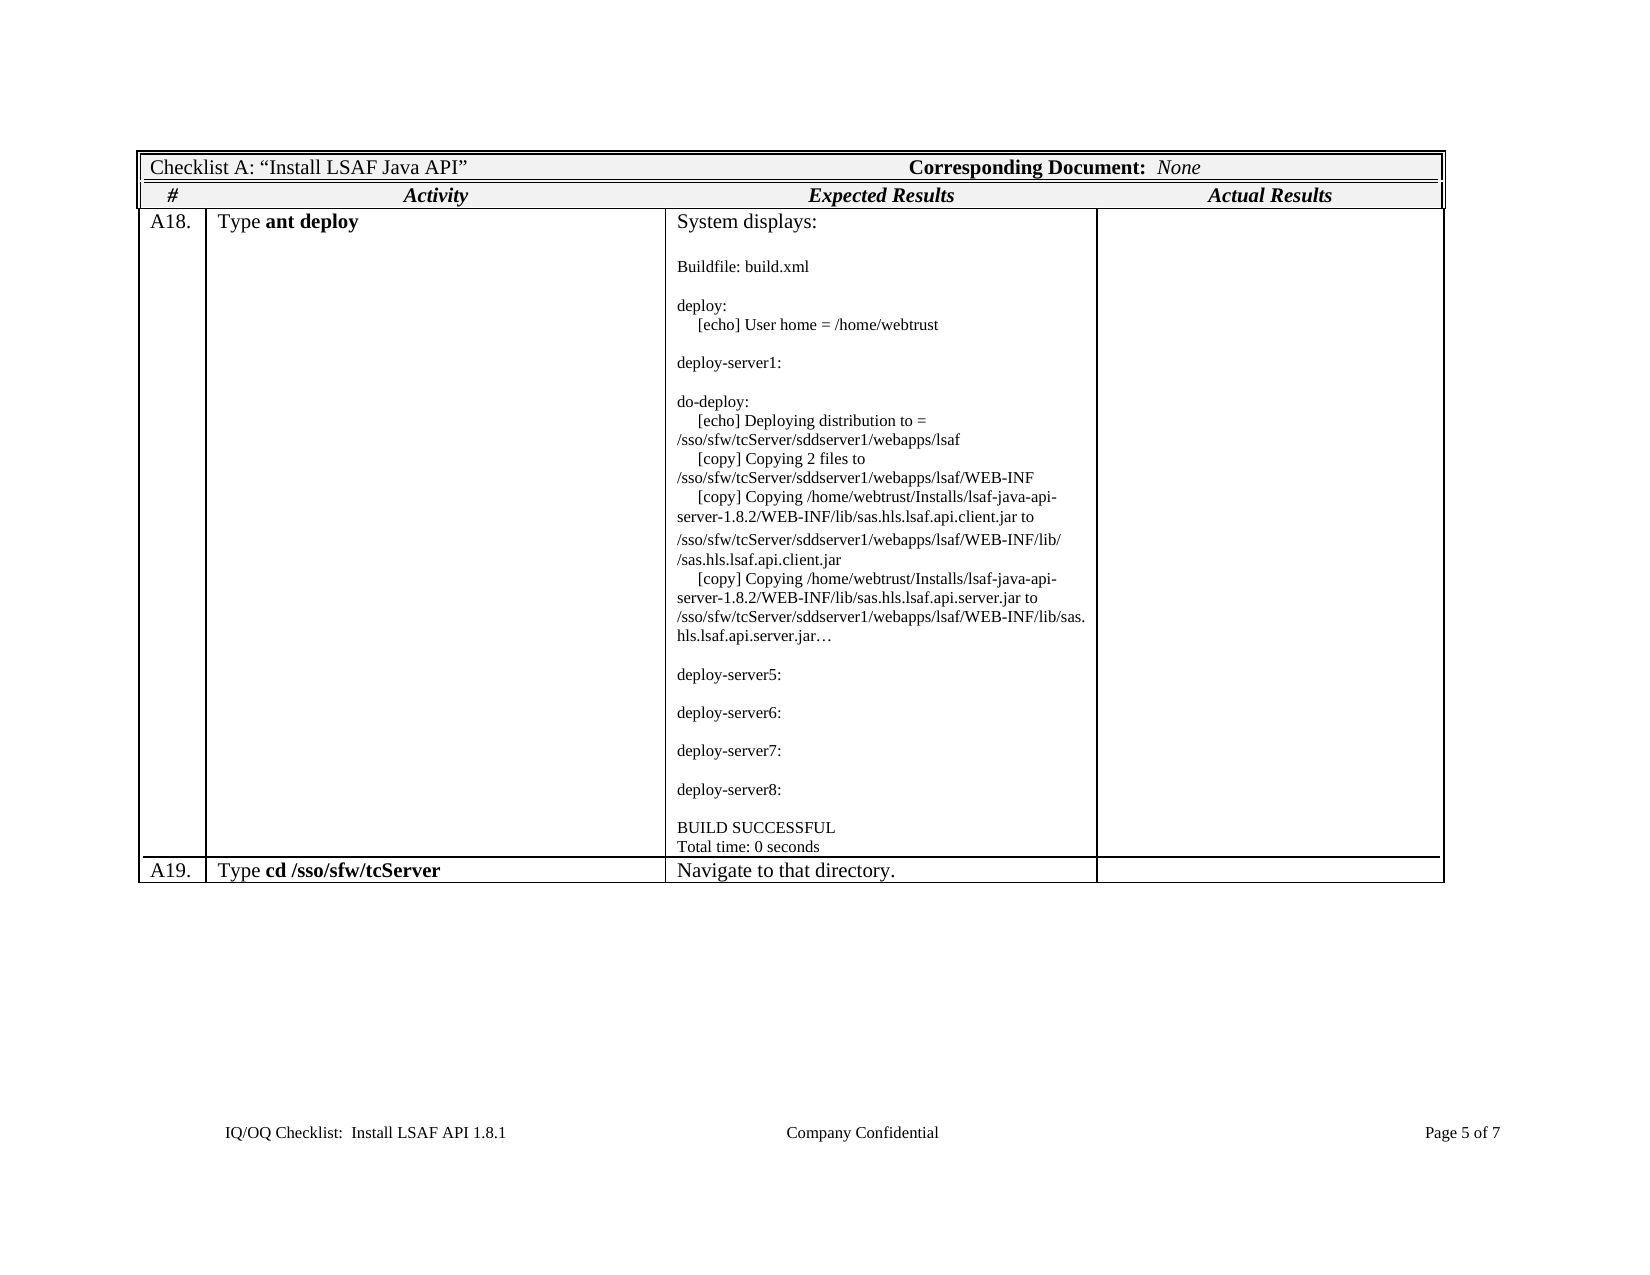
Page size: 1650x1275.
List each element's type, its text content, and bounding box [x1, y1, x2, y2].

table_cell [1098, 856, 1443, 882]
table_cell Navigate to that directory. [666, 858, 1096, 882]
table_cell [140, 856, 205, 882]
table_cell Activity [206, 183, 666, 207]
table_header Checklist A: “Install LSAF Java API” [141, 155, 666, 179]
table_cell Actual Results [1097, 179, 1444, 207]
table_cell [140, 209, 205, 856]
table_cell Expected Results [666, 183, 1097, 207]
table_cell [1098, 209, 1443, 856]
table_cell Type cd /sso/sfw/tcServer [207, 858, 665, 882]
table_header Corresponding Document: None [666, 155, 1441, 179]
table_cell System displays: Buildfile: build.xml deploy: [echo] User home = /home/webtrust deploy-server1: do-deploy: [echo] Deploying distribution to = /sso/sfw/tcServer/sddserver1/webapps/lsaf [copy] Copying 2 files to /sso/sfw/tcServer/sddserver1/webapps/lsaf/WEB-INF [copy] Copying /home/webtrust/Installs/lsaf-java-api-server-1.8.2/WEB-INF/lib/sas.hls.lsaf.api.client.jar to /sso/sfw/tcServer/sddserver1/webapps/lsaf/WEB-INF/lib/ /sas.hls.lsaf.api.client.jar [copy] Copying /home/webtrust/Installs/lsaf-java-api-server-1.8.2/WEB-INF/lib/sas.hls.lsaf.api.server.jar to /sso/sfw/tcServer/sddserver1/webapps/lsaf/WEB-INF/lib/sas.hls.lsaf.api.server.jar… deploy-server5: deploy-server6: deploy-server7: deploy-server8: BUILD SUCCESSFUL Total time: 0 seconds [666, 209, 1096, 856]
table_cell Type ant deploy [207, 209, 665, 856]
table_cell # [139, 179, 206, 207]
